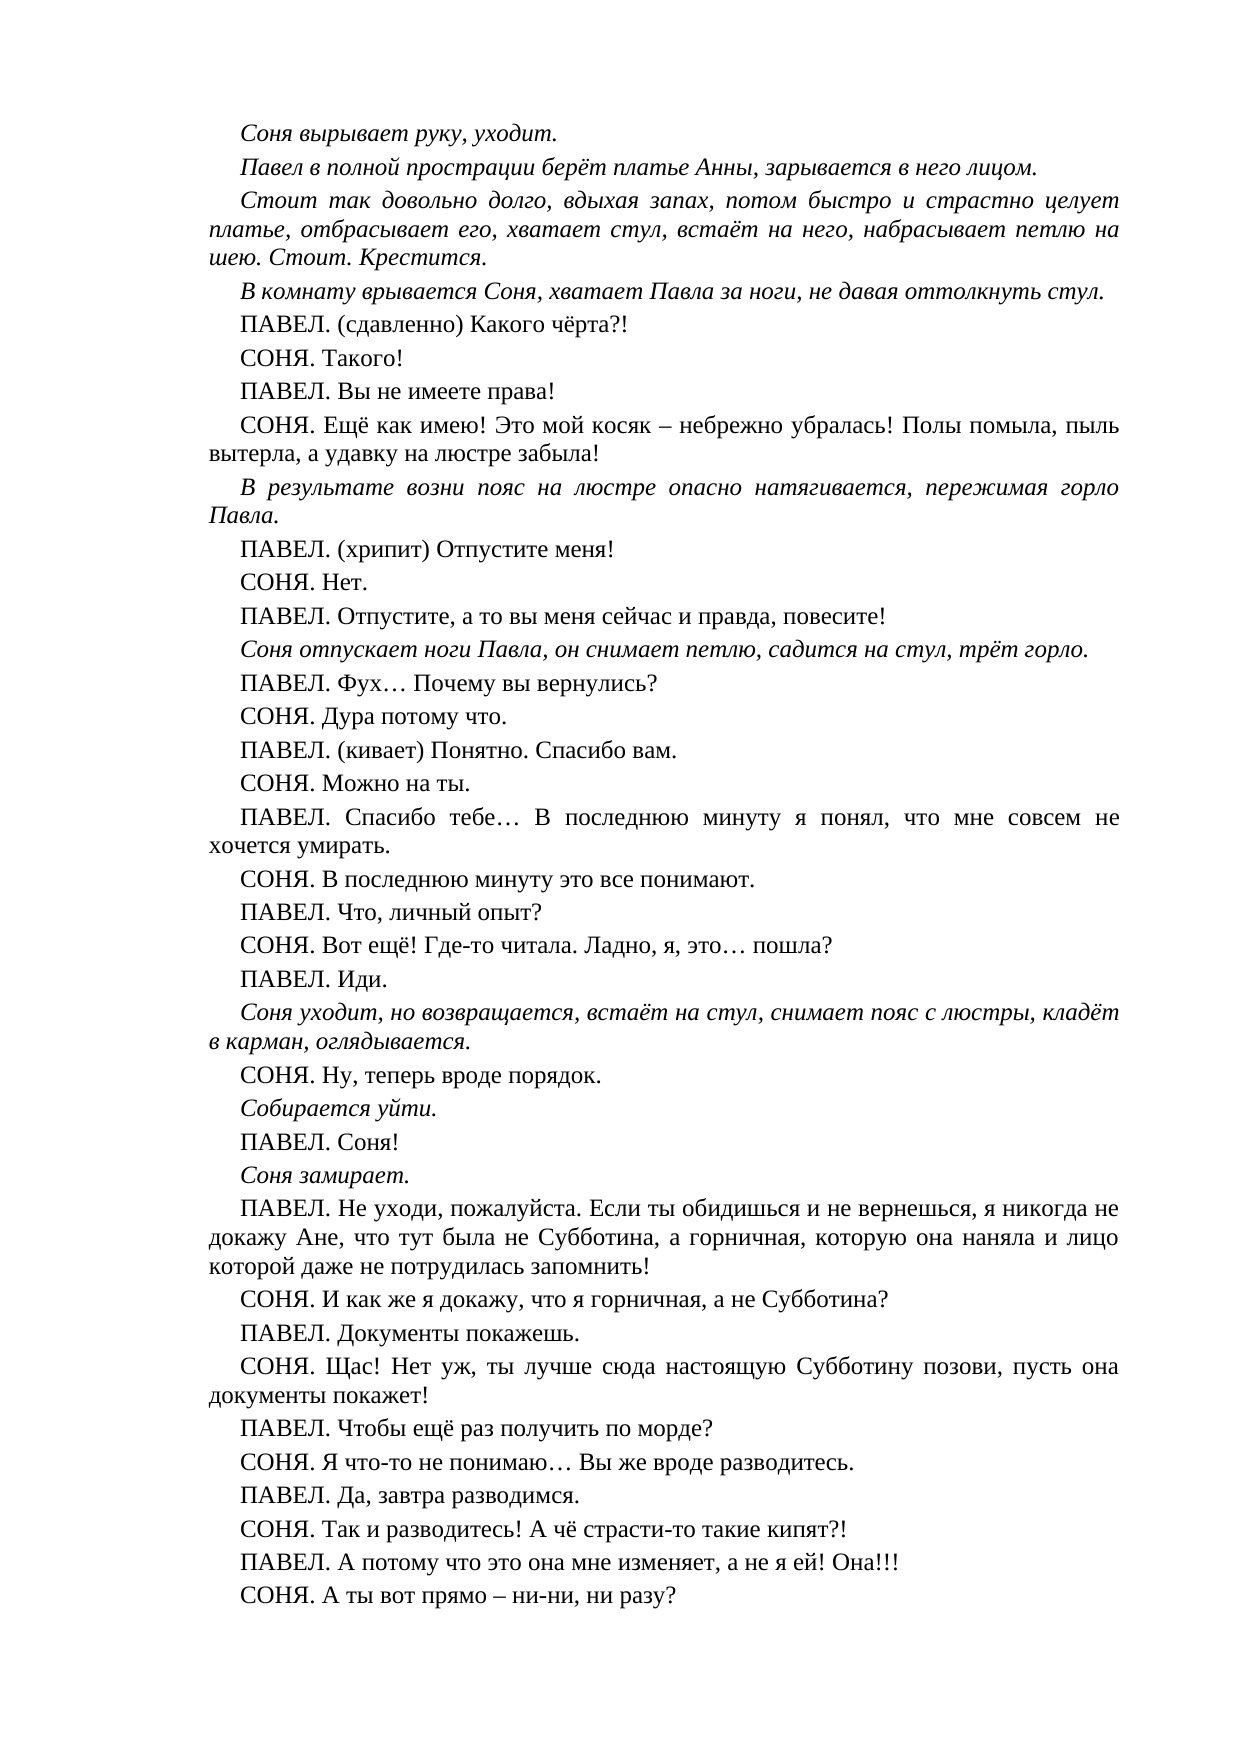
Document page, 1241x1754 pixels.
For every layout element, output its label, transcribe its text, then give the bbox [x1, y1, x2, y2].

text Соня отпускает ноги Павла, он снимает петлю, садится на стул, трёт горло. [208, 634, 1120, 663]
text СОНЯ. Я что-то не понимаю… Вы же вроде разводитесь. [208, 1447, 1120, 1476]
text В результате возни пояс на люстре опасно натягивается, пережимая горло Павла. [208, 472, 1120, 529]
text ПАВЕЛ. Отпустите, а то вы меня сейчас и правда, повесите! [208, 601, 1120, 630]
text ПАВЕЛ. Чтобы ещё раз получить по морде? [208, 1413, 1120, 1442]
text Соня уходит, но возвращается, встаёт на стул, снимает пояс с люстры, кладёт в карман, оглядывается. [208, 997, 1120, 1055]
text ПАВЕЛ. (сдавленно) Какого чёрта?! [208, 309, 1120, 338]
text Собирается уйти. [208, 1093, 1120, 1122]
text СОНЯ. Щас! Нет уж, ты лучше сюда настоящую Субботину позови, пусть она документы покажет! [208, 1351, 1120, 1409]
text ПАВЕЛ. Фух… Почему вы вернулись? [208, 668, 1120, 697]
text Павел в полной прострации берёт платье Анны, зарывается в него лицом. [208, 152, 1120, 180]
text СОНЯ. Нет. [208, 567, 1120, 596]
text ПАВЕЛ. Спасибо тебе… В последнюю минуту я понял, что мне совсем не хочется умирать. [208, 802, 1120, 859]
text СОНЯ. Так и разводитесь! А чё страсти-то такие кипят?! [208, 1514, 1120, 1542]
text ПАВЕЛ. Документы покажешь. [208, 1318, 1120, 1347]
text СОНЯ. И как же я докажу, что я горничная, а не Субботина? [208, 1284, 1120, 1313]
text СОНЯ. Ещё как имею! Это мой косяк – небрежно убралась! Полы помыла, пыль вытерла, а удавку на люстре забыла! [208, 410, 1120, 467]
text ПАВЕЛ. Вы не имеете права! [208, 376, 1120, 405]
text ПАВЕЛ. (хрипит) Отпустите меня! [208, 534, 1120, 563]
text ПАВЕЛ. Иди. [208, 964, 1120, 993]
text СОНЯ. Такого! [208, 343, 1120, 372]
text СОНЯ. Дура потому что. [208, 701, 1120, 730]
text ПАВЕЛ. Да, завтра разводимся. [208, 1480, 1120, 1509]
text ПАВЕЛ. Что, личный опыт? [208, 897, 1120, 926]
text СОНЯ. В последнюю минуту это все понимают. [208, 864, 1120, 892]
text ПАВЕЛ. А потому что это она мне изменяет, а не я ей! Она!!! [208, 1547, 1120, 1576]
text Соня вырывает руку, уходит. [208, 118, 1120, 147]
text В комнату врывается Соня, хватает Павла за ноги, не давая оттолкнуть стул. [208, 276, 1120, 305]
text СОНЯ. А ты вот прямо – ни-ни, ни разу? [208, 1581, 1120, 1609]
text Соня замирает. [208, 1160, 1120, 1189]
text СОНЯ. Ну, теперь вроде порядок. [208, 1060, 1120, 1088]
text Стоит так довольно долго, вдыхая запах, потом быстро и страстно целует платье, отбрасывает его, хватает стул, встаёт на него, набрасывает петлю на шею. Стоит. Крестится. [208, 185, 1120, 271]
text ПАВЕЛ. Соня! [208, 1127, 1120, 1155]
text СОНЯ. Вот ещё! Где-то читала. Ладно, я, это… пошла? [208, 931, 1120, 959]
text СОНЯ. Можно на ты. [208, 768, 1120, 797]
text ПАВЕЛ. Не уходи, пожалуйста. Если ты обидишься и не вернешься, я никогда не докажу Ане, что тут была не Субботина, а горничная, которую она наняла и лицо которой даже не потрудилась запомнить! [208, 1193, 1120, 1280]
text ПАВЕЛ. (кивает) Понятно. Спасибо вам. [208, 735, 1120, 763]
